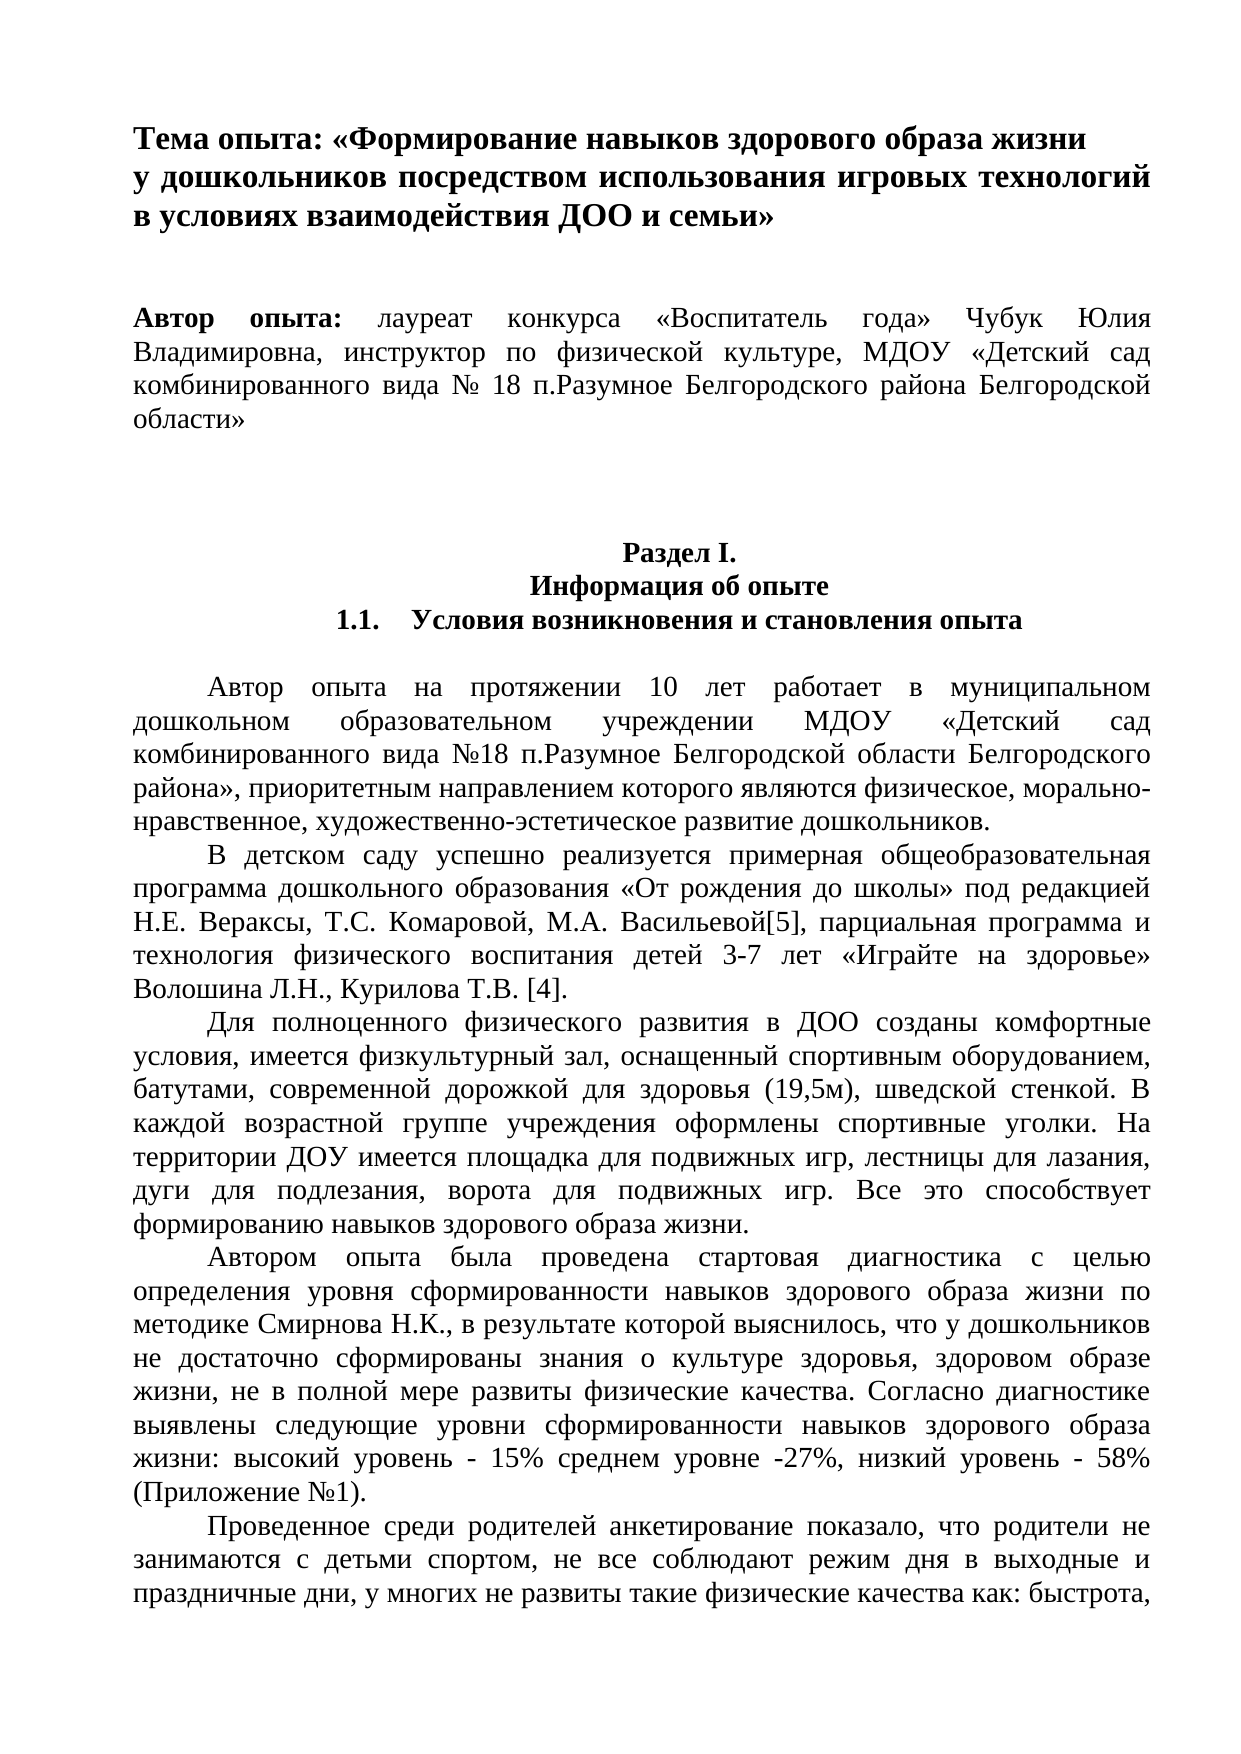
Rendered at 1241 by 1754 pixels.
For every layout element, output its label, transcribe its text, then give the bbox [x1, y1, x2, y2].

text Автор опыта на протяжении 10 лет работает в муниципальном дошкольном образовательном учреждении МДОУ «Детский сад комбинированного вида №18 п.Разумное Белгородской области Белгородского района», приоритетным направлением которого являются физическое, морально-нравственное, художественно-эстетическое развитие дошкольников. [133, 669, 1152, 837]
text Раздел I. [133, 535, 1152, 568]
text Тема опыта: «Формирование навыков здорового образа жизни [133, 118, 1152, 156]
list Условия возникновения и становления опыта [207, 602, 1152, 636]
text В детском саду успешно реализуется примерная общеобразовательная программа дошкольного образования «От рождения до школы» под редакцией Н.Е. Вераксы, Т.С. Комаровой, М.А. Васильевой[5], парциальная программа и технология физического воспитания детей 3-7 лет «Играйте на здоровье» Волошина Л.Н., Курилова Т.В. [4]. [133, 837, 1152, 1004]
text Автором опыта была проведена стартовая диагностика с целью определения уровня сформированности навыков здорового образа жизни по методике Смирнова Н.К., в результате которой выяснилось, что у дошкольников не достаточно сформированы знания о культуре здоровья, здоровом образе жизни, не в полной мере развиты физические качества. Согласно диагностике выявлены следующие уровни сформированности навыков здорового образа жизни: высокий уровень - 15% среднем уровне -27%, низкий уровень - 58% (Приложение №1). [133, 1239, 1152, 1508]
text Информация об опыте [133, 568, 1152, 602]
text Для полноценного физического развития в ДОО созданы комфортные условия, имеется физкультурный зал, оснащенный спортивным оборудованием, батутами, современной дорожкой для здоровья (19,5м), шведской стенкой. В каждой возрастной группе учреждения оформлены спортивные уголки. На территории ДОУ имеется площадка для подвижных игр, лестницы для лазания, дуги для подлезания, ворота для подвижных игр. Все это способствует формированию навыков здорового образа жизни. [133, 1004, 1152, 1239]
text Автор опыта: лауреат конкурса «Воспитатель года» Чубук Юлия Владимировна, инструктор по физической культуре, МДОУ «Детский сад комбинированного вида № 18 п.Разумное Белгородского района Белгородской области» [133, 300, 1152, 434]
text у дошкольников посредством использования игровых технологий в условиях взаимодействия ДОО и семьи» [133, 156, 1152, 233]
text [133, 1508, 1152, 1608]
